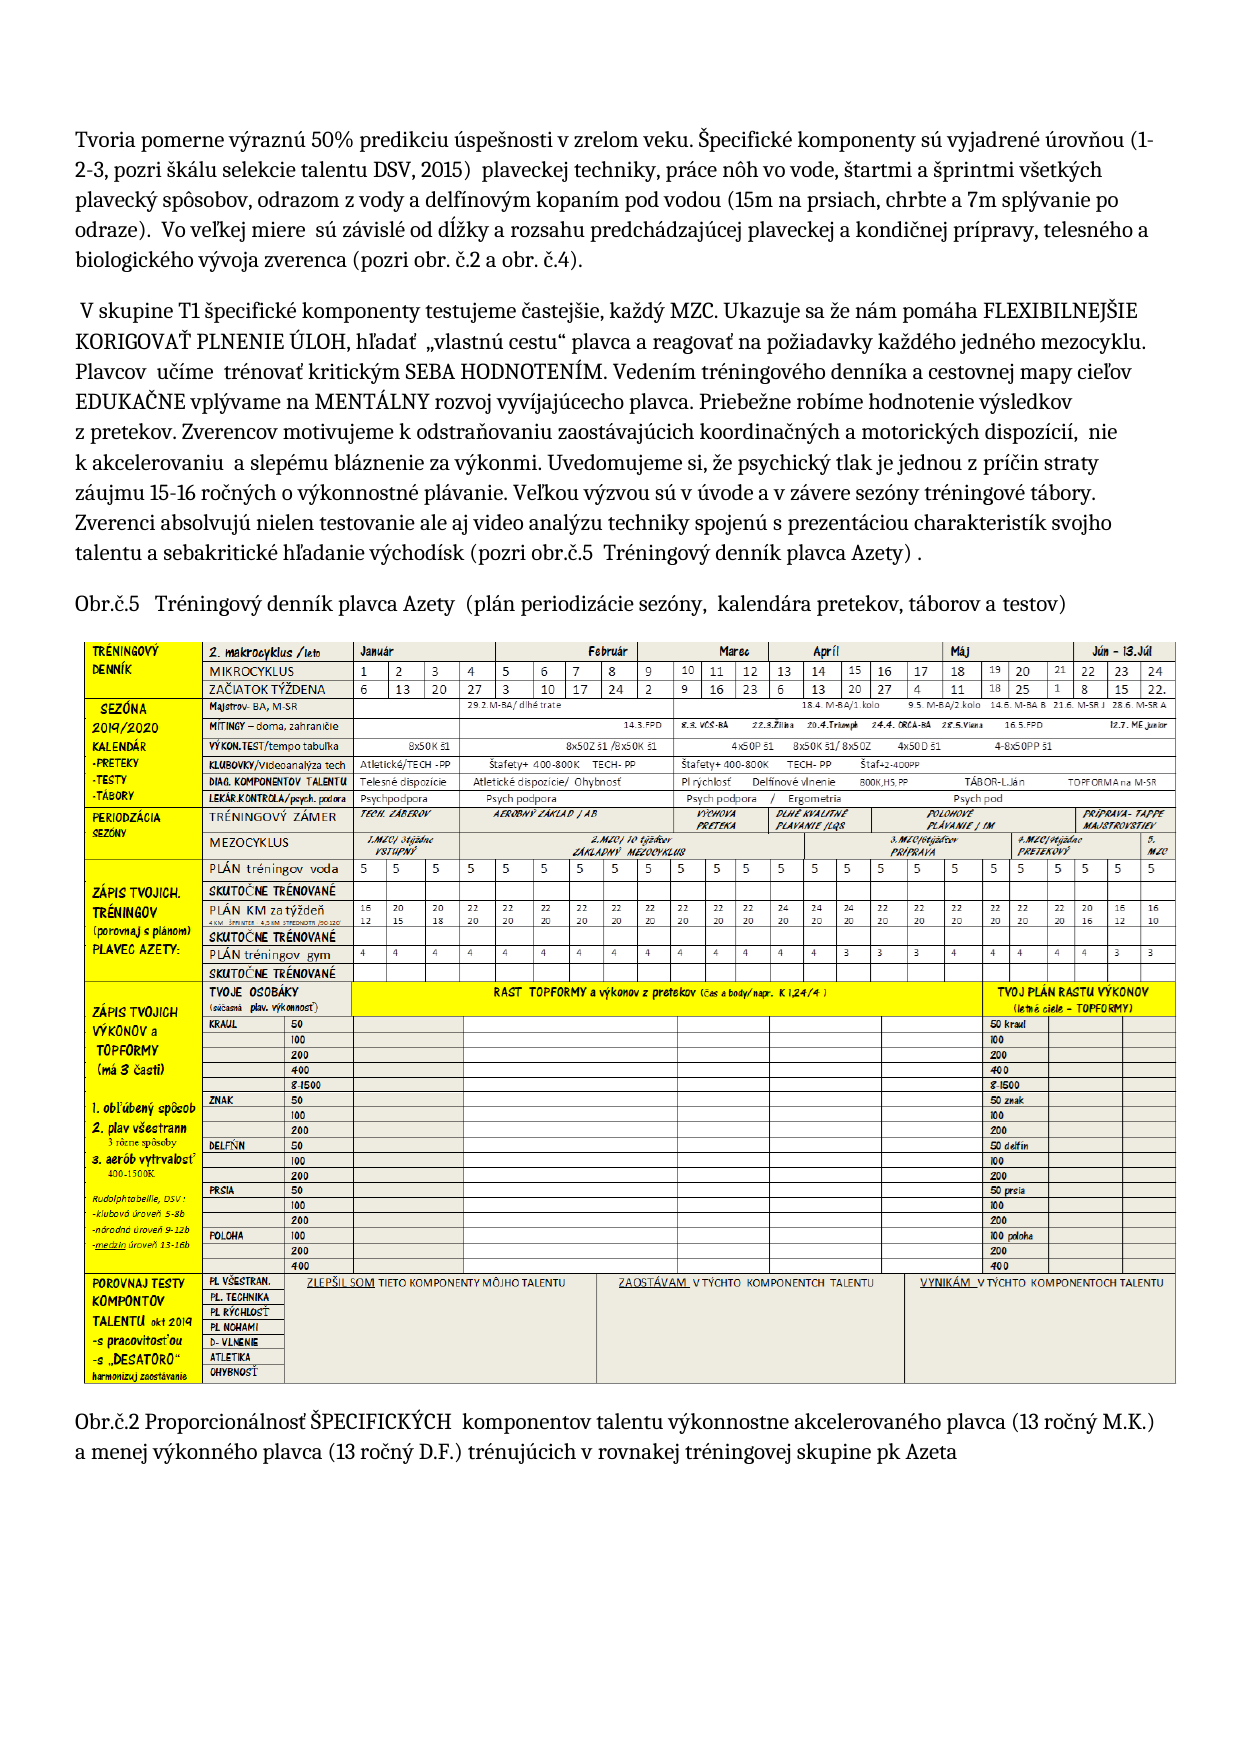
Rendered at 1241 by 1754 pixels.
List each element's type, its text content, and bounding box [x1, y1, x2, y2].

text Tvoria pomerne výraznú 50% predikciu úspešnosti v zrelom veku. Špecifické komponenty sú vyjadrené úrovňou (1-2-3, pozri škálu selekcie talentu DSV, 2015) plaveckej techniky, práce nôh vo vode, štartmi a šprintmi všetkých plavecký spôsobov, odrazom z vody a delfínovým kopaním pod vodou (15m na prsiach, chrbte a 7m splývanie po odraze). Vo veľkej miere sú závislé od dĺžky a rozsahu predchádzajúcej plaveckej a kondičnej prípravy, telesného a biologického vývoja zverenca (pozri obr. č.2 a obr. č.4). [75, 126, 1165, 274]
text V skupine T1 špecifické komponenty testujeme častejšie, každý MZC. Ukazuje sa že nám pomáha FLEXIBILNEJŠIE KORIGOVAŤ PLNENIE ÚLOH, hľadať „vlastnú cestu“ plavca a reagovať na požiadavky každého jedného mezocyklu. Plavcov učíme trénovať kritickým SEBA HODNOTENÍM. Vedením tréningového denníka a cestovnej mapy cieľov EDUKAČNE vplývame na MENTÁLNY rozvoj vyvíjajúcecho plavca. Priebežne robíme hodnotenie výsledkov z pretekov. Zverencov motivujeme k odstraňovaniu zaostávajúcich koordinačných a motorických dispozícií, nie k akcelerovaniu a slepému bláznenie za výkonmi. Uvedomujeme si, že psychický tlak je jednou z príčin straty záujmu 15-16 ročných o výkonnostné plávanie. Veľkou výzvou sú v úvode a v závere sezóny tréningové tábory. Zverenci absolvujú nielen testovanie ale aj video analýzu techniky spojenú s prezentáciou charakteristík svojho talentu a sebakritické hľadanie východísk (pozri obr.č.5 Tréningový denník plavca Azety) . [75, 298, 1165, 566]
text Obr.č.5 Tréningový denník plavca Azety (plán periodizácie sezóny, kalendára pretekov, táborov a testov) [75, 591, 1165, 617]
picture [75, 642, 1187, 1384]
text Obr.č.2 Proporcionálnosť ŠPECIFICKÝCH komponentov talentu výkonnostne akcelerovaného plavca (13 ročný M.K.) a menej výkonného plavca (13 ročný D.F.) trénujúcich v rovnakej tréningovej skupine pk Azeta [75, 1409, 1165, 1466]
